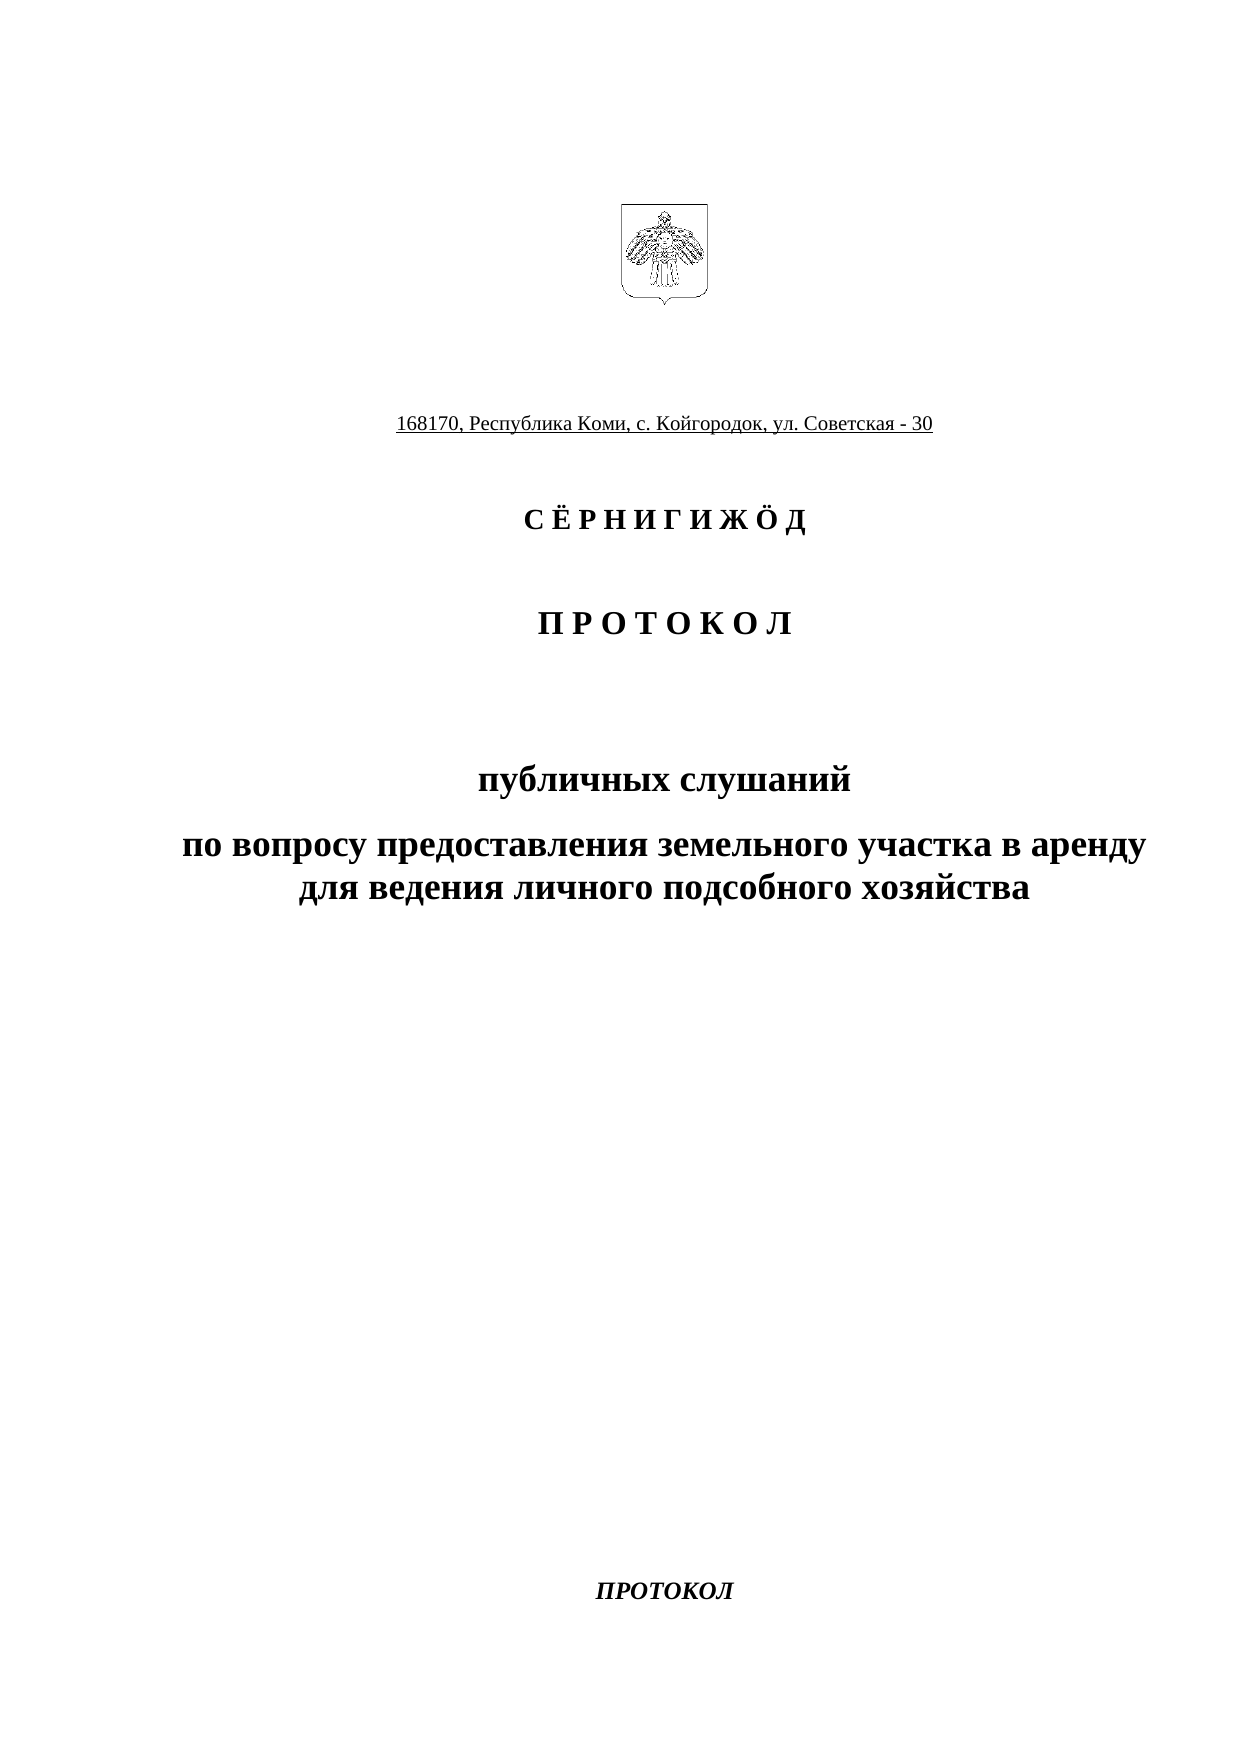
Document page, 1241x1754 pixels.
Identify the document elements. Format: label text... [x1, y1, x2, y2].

text П Р О Т О К О Л [177, 603, 1152, 641]
text ПРОТОКОЛ [177, 1576, 1152, 1604]
text по вопросу предоставления земельного участка в аренду для ведения личного подсобного хозяйства [177, 821, 1152, 907]
picture [617, 204, 712, 306]
text 168170, Республика Коми, с. Койгородок, ул. Советская - 30 [177, 411, 1152, 435]
text публичных слушаний [177, 756, 1152, 799]
text С Ё Р Н И Г И Ж Ö Д [177, 502, 1152, 536]
